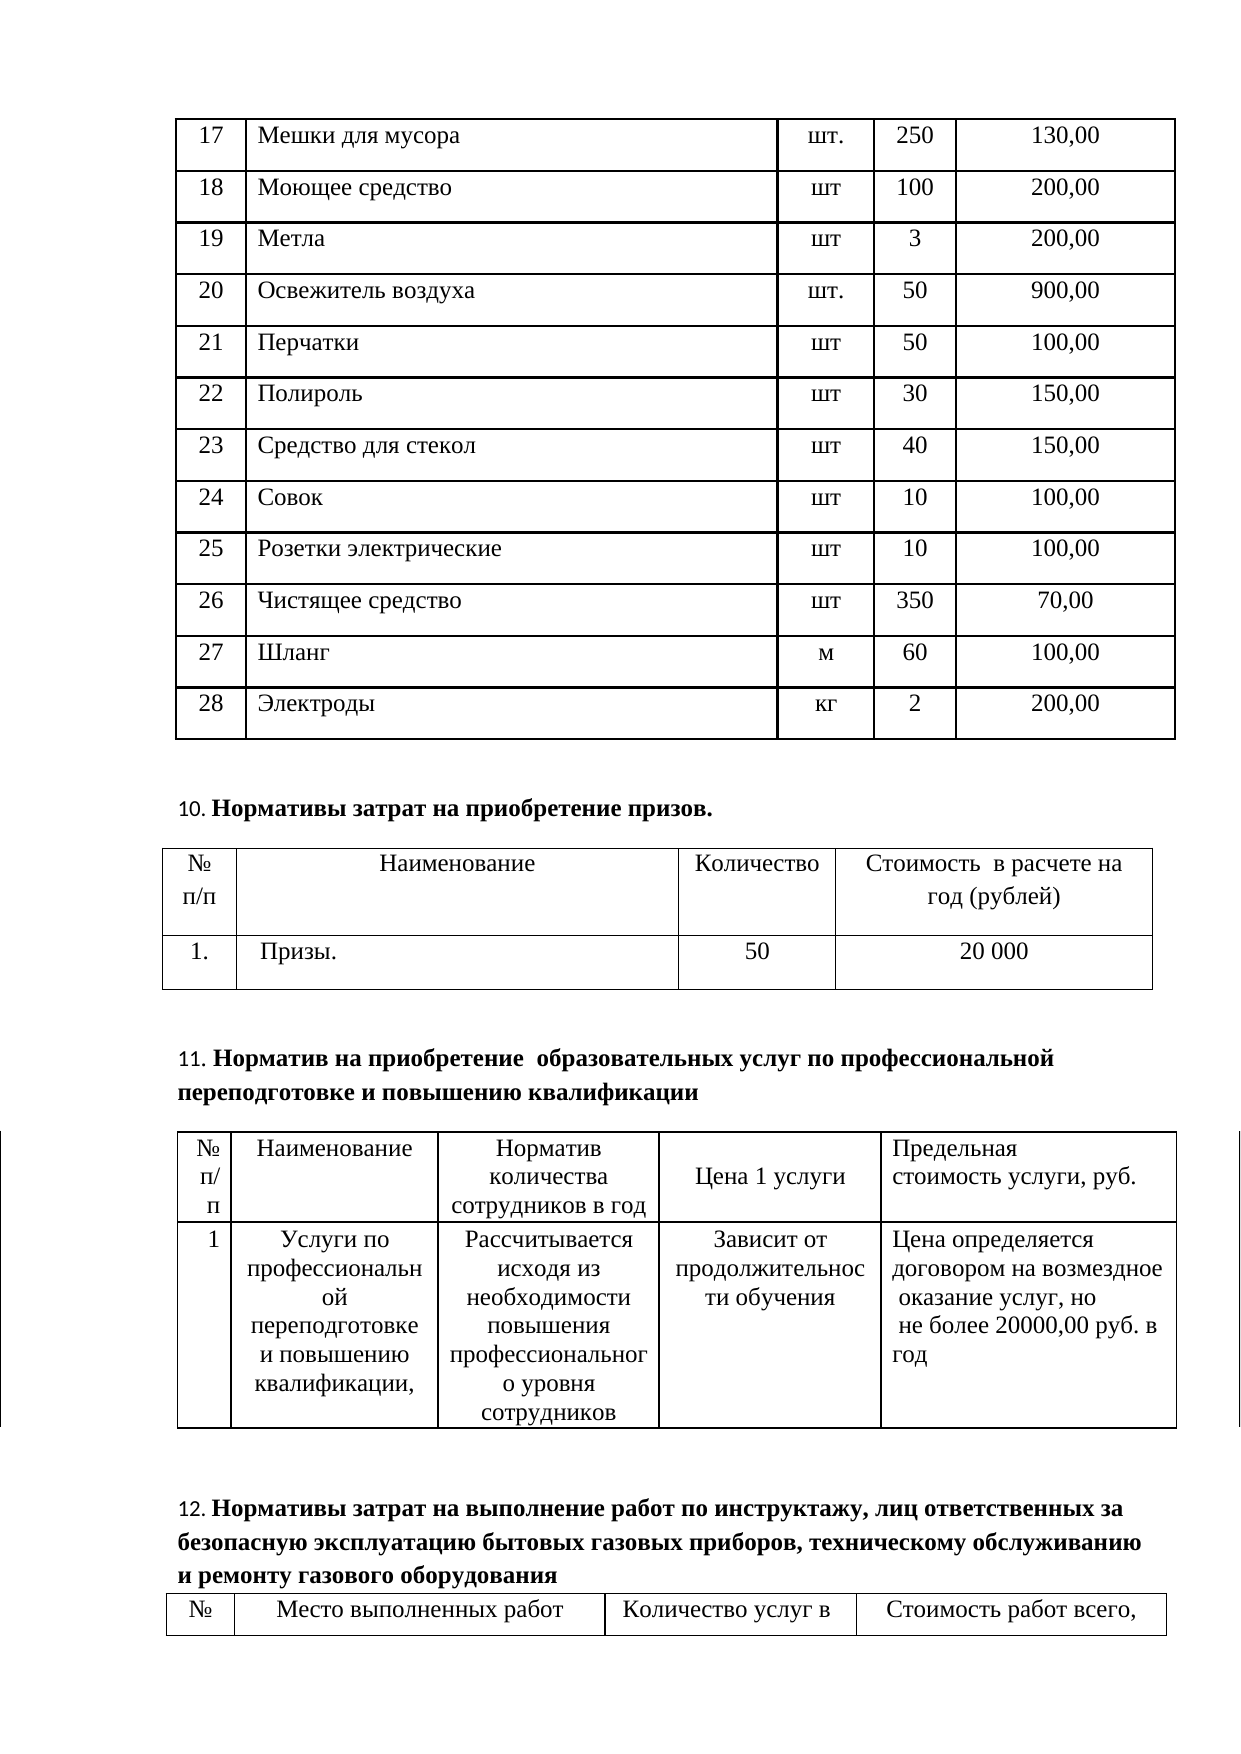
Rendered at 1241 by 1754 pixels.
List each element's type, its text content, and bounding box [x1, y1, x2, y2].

table_cell шт [779, 327, 873, 376]
table_cell 150,00 [957, 430, 1174, 480]
table_header Норматив количества сотрудников в год [439, 1133, 658, 1221]
table_cell шт. [779, 120, 873, 170]
table_cell 27 [177, 637, 245, 686]
table_cell 19 [177, 224, 245, 273]
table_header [235, 1594, 604, 1635]
table_cell Цена определяется договором на возмездное оказание услуг, но не более 20000,00 руб. в год [882, 1223, 1176, 1427]
table_cell Электроды [247, 689, 776, 738]
table_header Количество [679, 849, 835, 935]
table_cell Зависит от продолжительности обучения [660, 1223, 880, 1427]
table_cell 28 [177, 689, 245, 738]
table_cell Рассчитывается исходя из необходимости повышения профессионального уровня сотрудников [439, 1223, 658, 1427]
table_cell 50 [875, 327, 955, 376]
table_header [606, 1594, 856, 1635]
table_cell 10 [875, 482, 955, 531]
table_cell 200,00 [957, 172, 1174, 221]
table_cell шт [779, 224, 873, 273]
table_cell 3 [875, 224, 955, 273]
table_cell 100,00 [957, 482, 1174, 531]
table_cell 26 [177, 585, 245, 635]
table_cell Шланг [247, 637, 776, 686]
table_cell 130,00 [957, 120, 1174, 170]
table_cell кг [779, 689, 873, 738]
table_cell 17 [177, 120, 245, 170]
table_header Предельная стоимость услуги, руб. [882, 1133, 1176, 1221]
table_cell шт [779, 430, 873, 480]
table_cell 50 [875, 275, 955, 325]
table_cell Метла [247, 224, 776, 273]
table_cell 200,00 [957, 224, 1174, 273]
table_cell 50 [679, 936, 835, 989]
table_cell 70,00 [957, 585, 1174, 635]
table_header № п/п [163, 849, 236, 935]
table_header [1, 1131, 177, 1427]
table_header Цена 1 услуги [660, 1133, 880, 1221]
table_cell 22 [177, 379, 245, 428]
table_cell Совок [247, 482, 776, 531]
table_cell 350 [875, 585, 955, 635]
table_cell 40 [875, 430, 955, 480]
table_cell Моющее средство [247, 172, 776, 221]
table_cell шт [779, 482, 873, 531]
table_cell Призы. [237, 936, 678, 989]
table_cell 100,00 [957, 534, 1174, 583]
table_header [857, 1594, 1166, 1635]
table_cell 23 [177, 430, 245, 480]
table_cell 10 [875, 534, 955, 583]
table_cell 20 [177, 275, 245, 325]
table_cell 30 [875, 379, 955, 428]
table_cell 21 [177, 327, 245, 376]
table_header № п/п [167, 1594, 234, 1635]
table_cell шт. [779, 275, 873, 325]
text 12. Нормативы затрат на выполнение работ по инструктажу, лиц ответственных за безопасную эксплуатацию бытовых газовых приборов, техническому обслуживанию и ремонту газового оборудования [177, 1493, 1152, 1588]
table_cell 25 [177, 534, 245, 583]
table_cell шт [779, 172, 873, 221]
table_cell Чистящее средство [247, 585, 776, 635]
table_cell 100,00 [957, 327, 1174, 376]
table_header Наименование [237, 849, 678, 935]
table_cell Освежитель воздуха [247, 275, 776, 325]
table_header Стоимость в расчете на год (рублей) [836, 849, 1152, 935]
table_cell 200,00 [957, 689, 1174, 738]
table_cell Мешки для мусора [247, 120, 776, 170]
table_cell 150,00 [957, 379, 1174, 428]
text 11. Норматив на приобретение образовательных услуг по профессиональной переподготовке и повышению квалификации [177, 1043, 1152, 1106]
table_cell 18 [177, 172, 245, 221]
table_cell Средство для стекол [247, 430, 776, 480]
table_header № п/п [178, 1133, 230, 1221]
table_cell шт [779, 379, 873, 428]
table_cell 60 [875, 637, 955, 686]
table_cell 100,00 [957, 637, 1174, 686]
table_cell 2 [875, 689, 955, 738]
table_cell Розетки электрические [247, 534, 776, 583]
table_cell 100 [875, 172, 955, 221]
table_cell 900,00 [957, 275, 1174, 325]
text 10. Нормативы затрат на приобретение призов. [177, 793, 1152, 822]
table_cell 24 [177, 482, 245, 531]
table_cell шт [779, 534, 873, 583]
table_cell 1. [163, 936, 236, 989]
table_cell 20 000 [836, 936, 1152, 989]
table_cell Перчатки [247, 327, 776, 376]
table_cell 1 [178, 1223, 230, 1427]
table_cell 250 [875, 120, 955, 170]
table_header [1177, 1131, 1239, 1427]
table_cell шт [779, 585, 873, 635]
table_cell Услуги по профессиональной переподготовке и повышению квалификации, [232, 1223, 437, 1427]
table_header Наименование [232, 1133, 437, 1221]
table_cell Полироль [247, 379, 776, 428]
table_cell м [779, 637, 873, 686]
